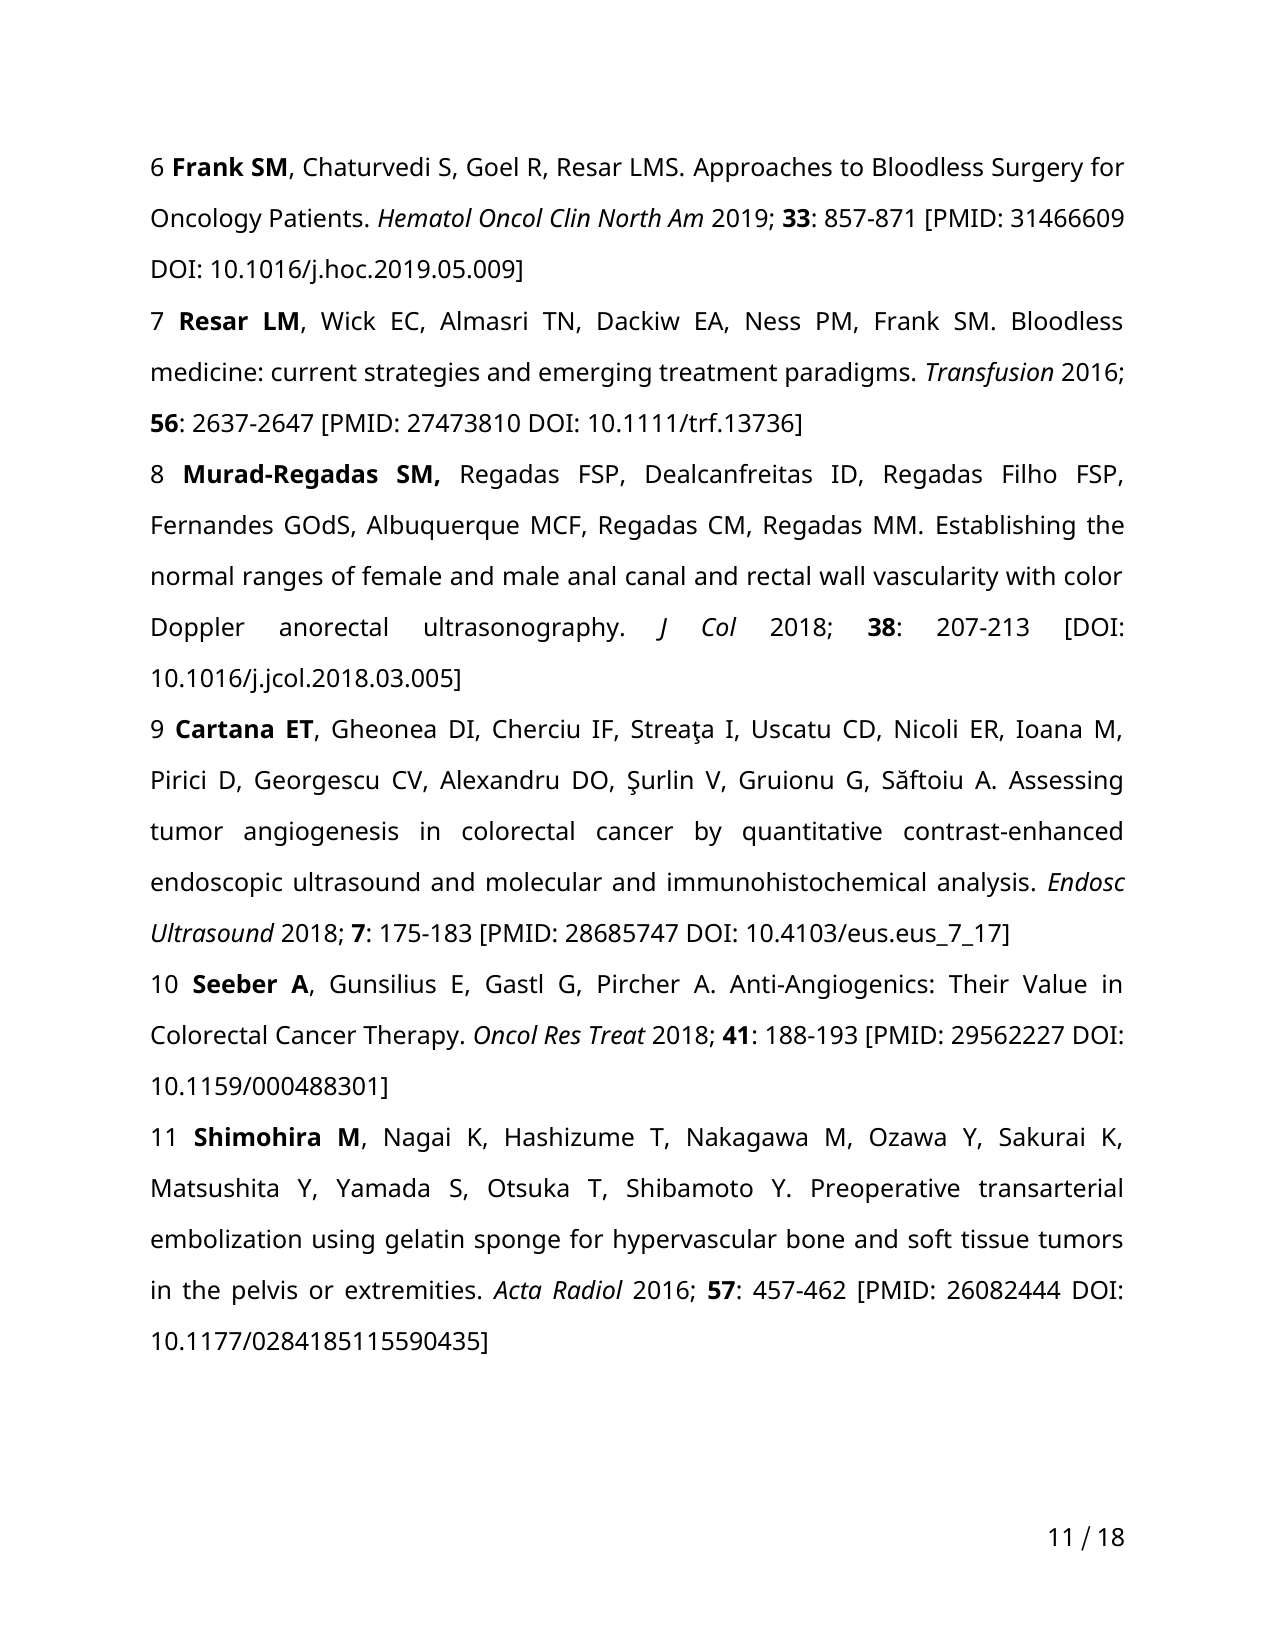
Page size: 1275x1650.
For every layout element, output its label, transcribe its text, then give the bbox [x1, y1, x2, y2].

text 11 Shimohira M, Nagai K, Hashizume T, Nakagawa M, Ozawa Y, Sakurai K, Matsushita Y, Yamada S, Otsuka T, Shibamoto Y. Preoperative transarterial embolization using gelatin sponge for hypervascular bone and soft tissue tumors in the pelvis or extremities. Acta Radiol 2016; 57: 457-462 [PMID: 26082444 DOI: 10.1177/0284185115590435] [150, 1120, 1125, 1358]
text 7 Resar LM, Wick EC, Almasri TN, Dackiw EA, Ness PM, Frank SM. Bloodless medicine: current strategies and emerging treatment paradigms. Transfusion 2016; 56: 2637-2647 [PMID: 27473810 DOI: 10.1111/trf.13736] [150, 303, 1125, 439]
text 9 Cartana ET, Gheonea DI, Cherciu IF, Streaţa I, Uscatu CD, Nicoli ER, Ioana M, Pirici D, Georgescu CV, Alexandru DO, Şurlin V, Gruionu G, Săftoiu A. Assessing tumor angiogenesis in colorectal cancer by quantitative contrast-enhanced endoscopic ultrasound and molecular and immunohistochemical analysis. Endosc Ultrasound 2018; 7: 175-183 [PMID: 28685747 DOI: 10.4103/eus.eus_7_17] [150, 711, 1125, 950]
text 6 Frank SM, Chaturvedi S, Goel R, Resar LMS. Approaches to Bloodless Surgery for Oncology Patients. Hematol Oncol Clin North Am 2019; 33: 857-871 [PMID: 31466609 DOI: 10.1016/j.hoc.2019.05.009] [150, 150, 1125, 286]
text 8 Murad-Regadas SM, Regadas FSP, Dealcanfreitas ID, Regadas Filho FSP, Fernandes GOdS, Albuquerque MCF, Regadas CM, Regadas MM. Establishing the normal ranges of female and male anal canal and rectal wall vascularity with color Doppler anorectal ultrasonography. J Col 2018; 38: 207-213 [DOI: 10.1016/j.jcol.2018.03.005] [150, 456, 1125, 694]
text 10 Seeber A, Gunsilius E, Gastl G, Pircher A. Anti-Angiogenics: Their Value in Colorectal Cancer Therapy. Oncol Res Treat 2018; 41: 188-193 [PMID: 29562227 DOI: 10.1159/000488301] [150, 967, 1125, 1103]
